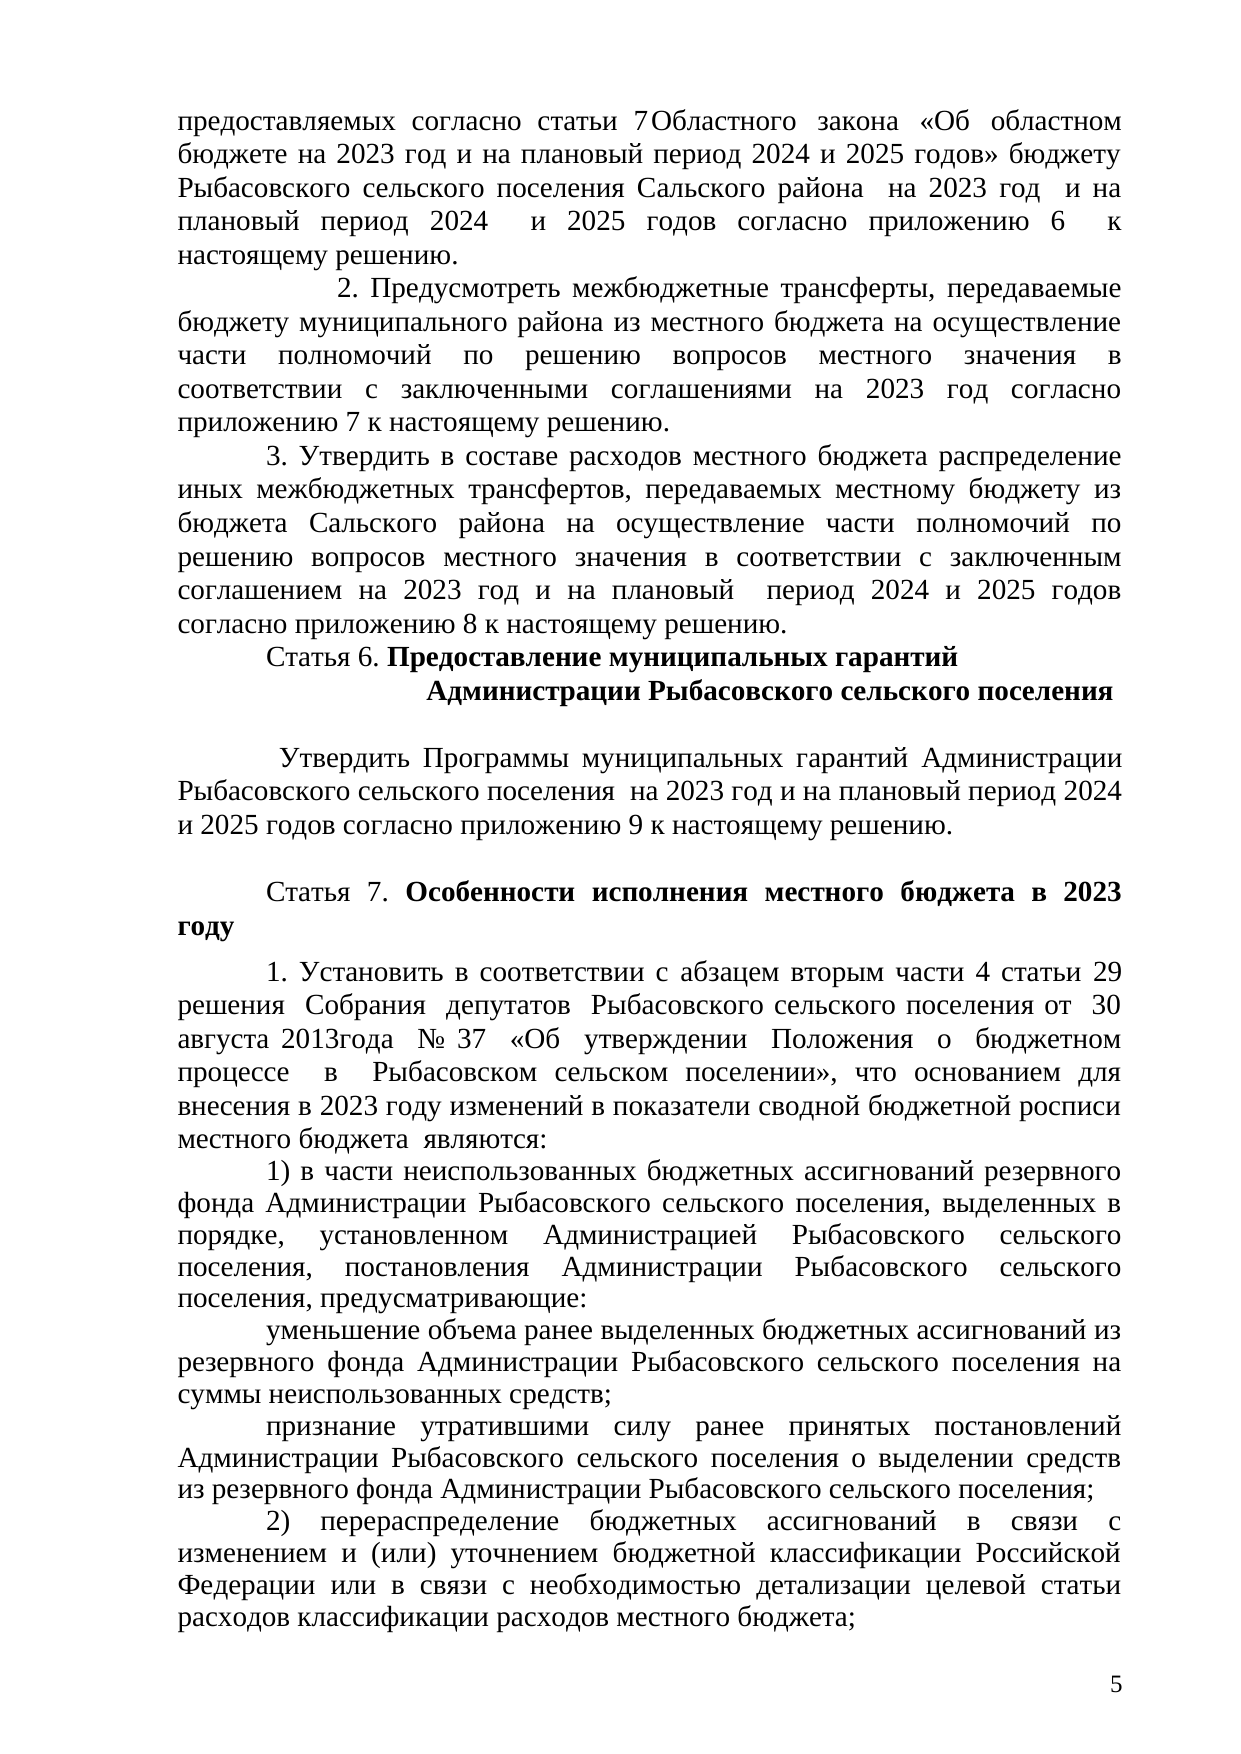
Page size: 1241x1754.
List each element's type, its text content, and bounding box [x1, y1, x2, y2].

text Статья 7. Особенности исполнения местного бюджета в 2023 году [177, 874, 1122, 941]
text уменьшение объема ранее выделенных бюджетных ассигнований из резервного фонда Администрации Рыбасовского сельского поселения на суммы неиспользованных средств; [177, 1314, 1122, 1410]
text 1) в части неиспользованных бюджетных ассигнований резервного фонда Администрации Рыбасовского сельского поселения, выделенных в порядке, установленном Администрацией Рыбасовского сельского поселения, постановления Администрации Рыбасовского сельского поселения, предусматривающие: [177, 1155, 1122, 1314]
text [177, 103, 1122, 270]
text 2. Предусмотреть межбюджетные трансферты, передаваемые бюджету муниципального района из местного бюджета на осуществление части полномочий по решению вопросов местного значения в соответствии с заключенными соглашениями на 2023 год согласно приложению 7 к настоящему решению. [177, 270, 1122, 438]
text 1. Установить в соответствии с абзацем вторым части 4 статьи 29 решения Собрания депутатов Рыбасовского сельского поселения от 30 августа 2013года № 37 «Об утверждении Положения о бюджетном процессе в Рыбасовском сельском поселении», что основанием для внесения в 2023 году изменений в показатели сводной бюджетной росписи местного бюджета являются: [177, 954, 1122, 1155]
text Статья 6. Предоставление муниципальных гарантий [177, 639, 1122, 673]
text 2) перераспределение бюджетных ассигнований в связи с изменением и (или) уточнением бюджетной классификации Российской Федерации или в связи с необходимостью детализации целевой статьи расходов классификации расходов местного бюджета; [177, 1505, 1122, 1633]
text Утвердить Программы муниципальных гарантий Администрации Рыбасовского сельского поселения на 2023 год и на плановый период 2024 и 2025 годов согласно приложению 9 к настоящему решению. [177, 740, 1122, 841]
text 3. Утвердить в составе расходов местного бюджета распределение иных межбюджетных трансфертов, передаваемых местному бюджету из бюджета Сальского района на осуществление части полномочий по решению вопросов местного значения в соответствии с заключенным соглашением на 2023 год и на плановый период 2024 и 2025 годов согласно приложению 8 к настоящему решению. [177, 438, 1122, 639]
text Администрации Рыбасовского сельского поселения [177, 673, 1122, 706]
text признание утратившими силу ранее принятых постановлений Администрации Рыбасовского сельского поселения о выделении средств из резервного фонда Администрации Рыбасовского сельского поселения; [177, 1410, 1122, 1505]
